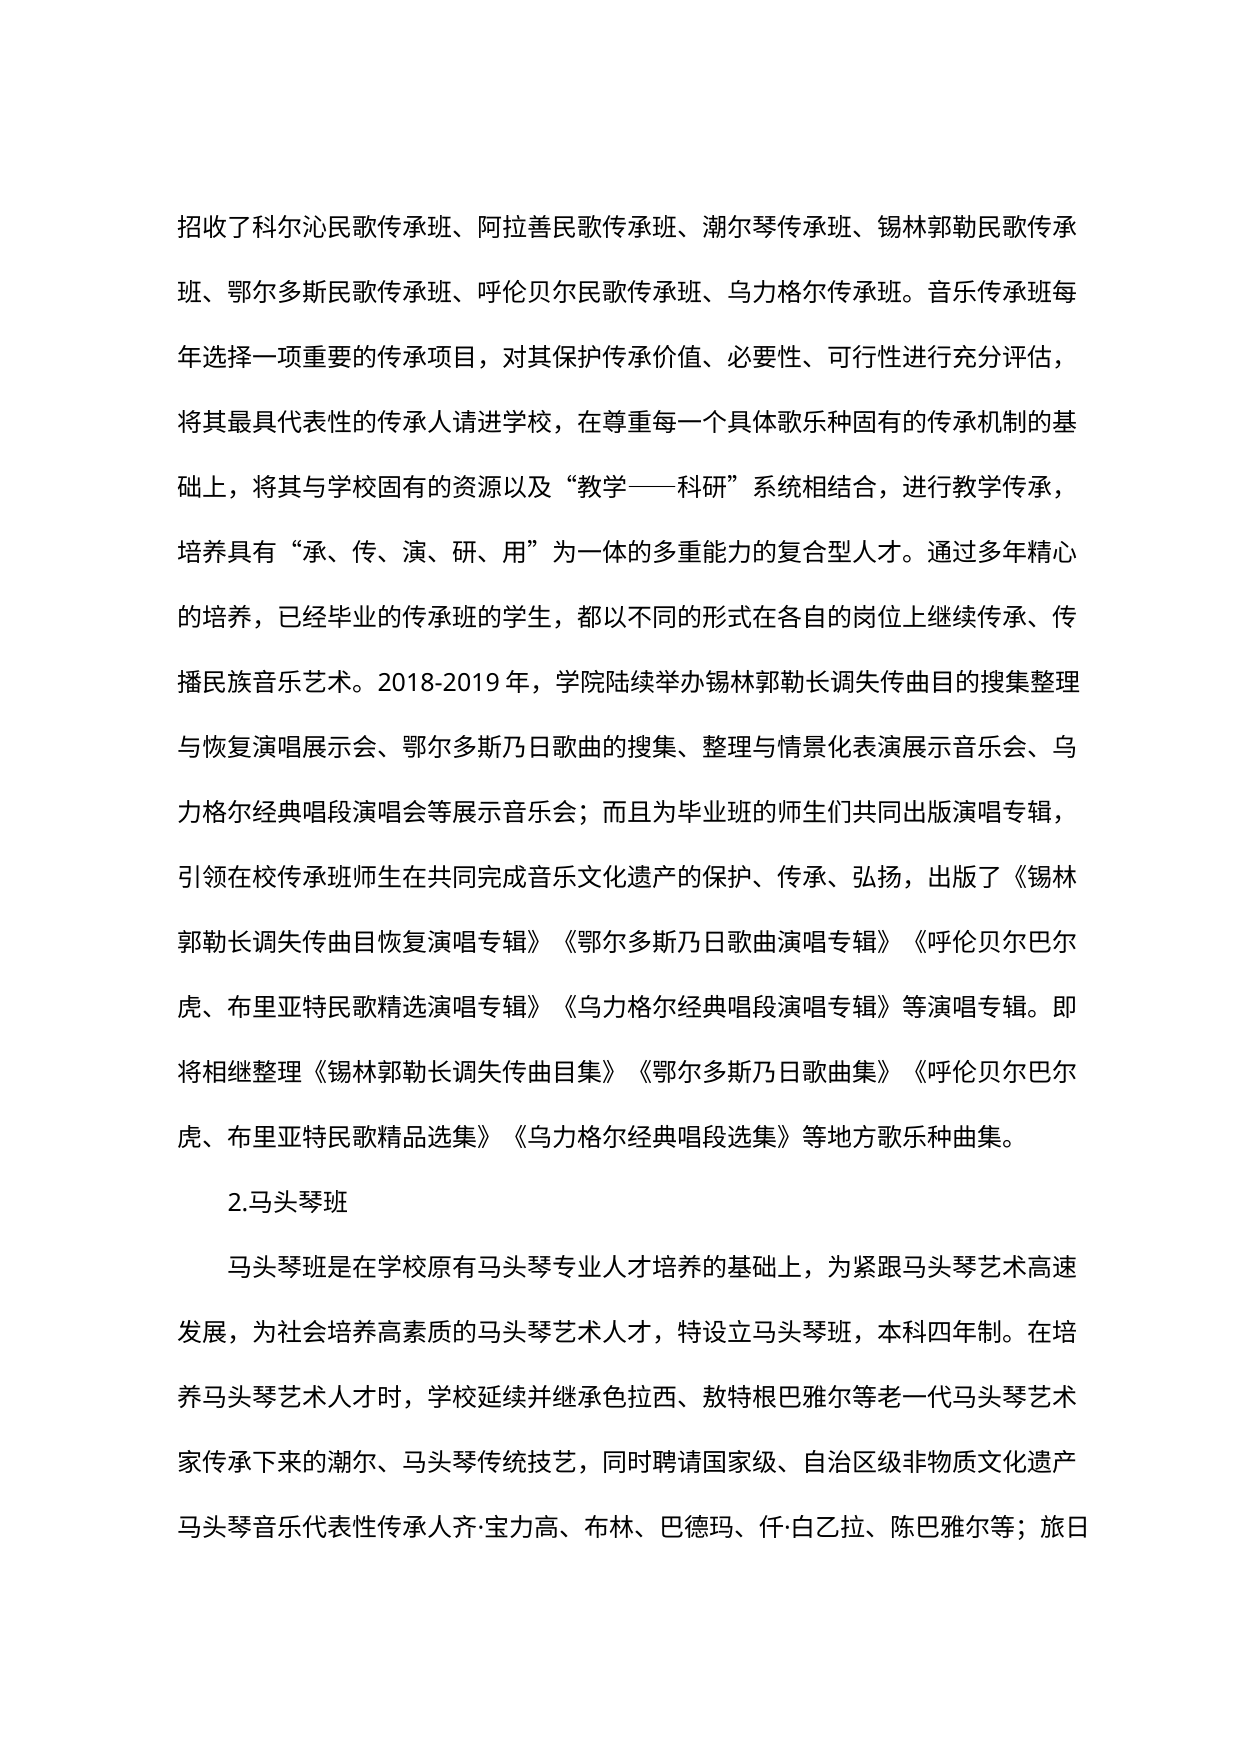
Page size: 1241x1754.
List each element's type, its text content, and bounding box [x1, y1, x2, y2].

text 2.马头琴班 [177, 1168, 1092, 1233]
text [177, 1233, 1092, 1558]
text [177, 193, 1092, 1168]
